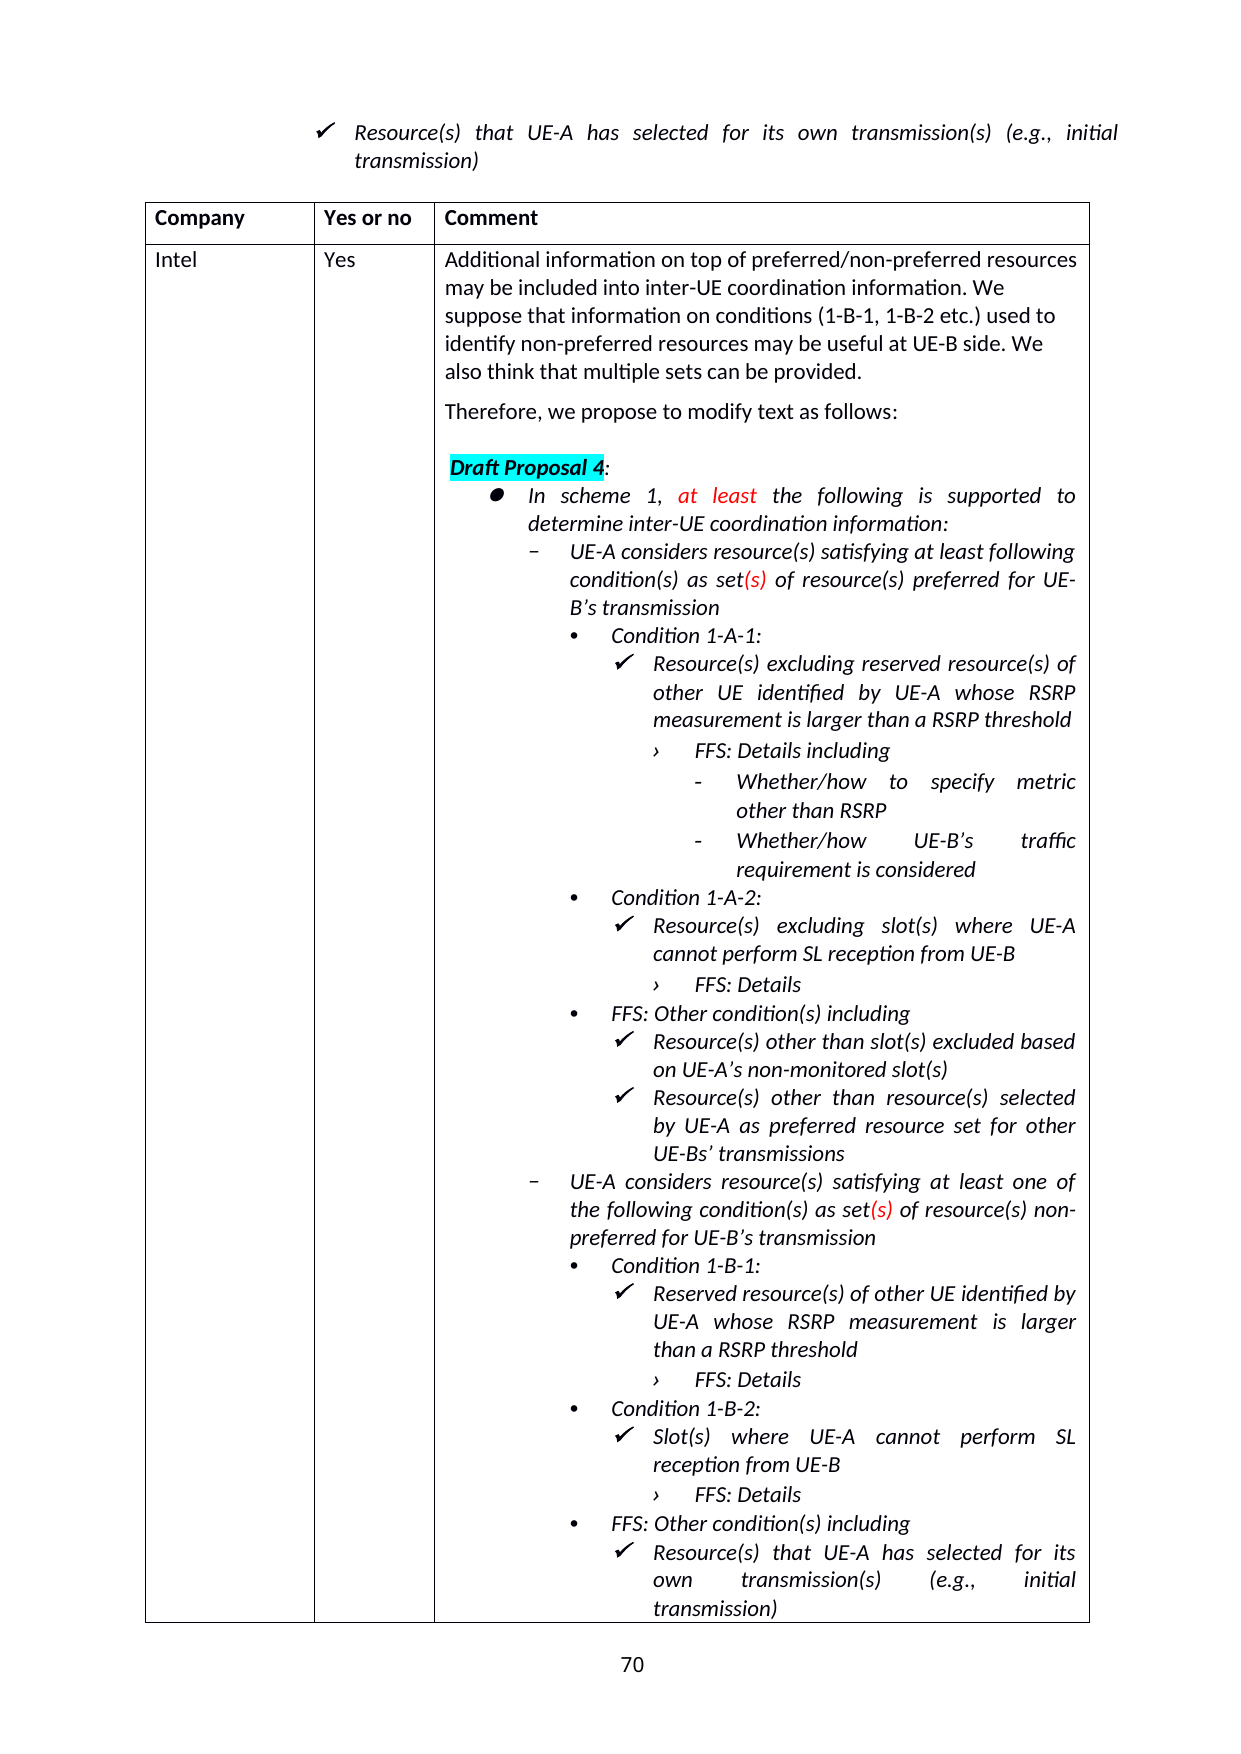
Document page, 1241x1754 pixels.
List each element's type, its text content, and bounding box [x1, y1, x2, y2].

table_header Company [146, 203, 314, 244]
table_header Yes or no [315, 203, 434, 244]
table_cell Intel [146, 245, 314, 1622]
table_header Comment [435, 203, 1089, 244]
table_cell Yes [315, 245, 434, 1622]
list Resource(s) that UE-A has selected for its own transmission(s) (e.g., initial transmission) [312, 118, 1122, 174]
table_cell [435, 245, 1089, 1622]
